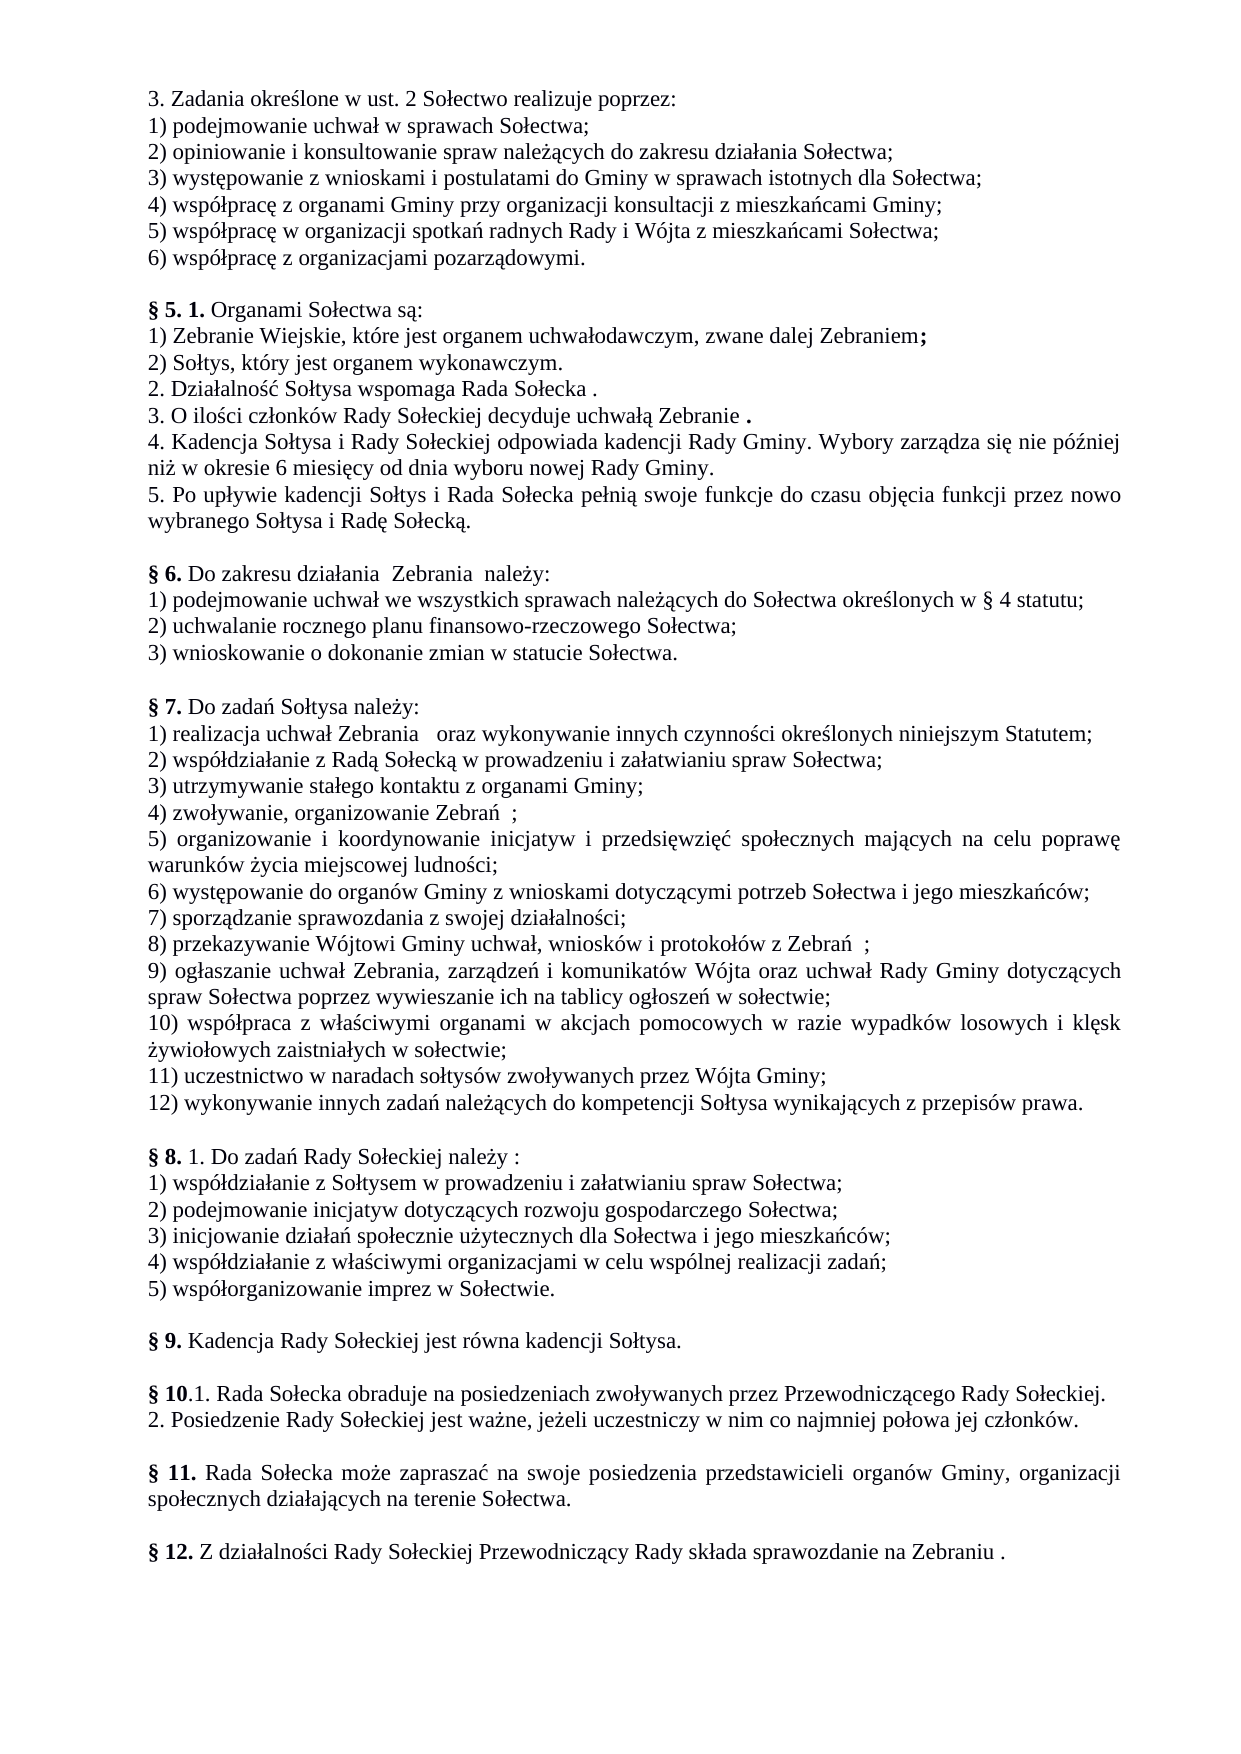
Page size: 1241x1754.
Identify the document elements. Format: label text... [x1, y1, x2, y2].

text 5) współorganizowanie imprez w Sołectwie. [148, 1275, 1123, 1301]
text 2) podejmowanie inicjatyw dotyczących rozwoju gospodarczego Sołectwa; [148, 1196, 1123, 1222]
text 9) ogłaszanie uchwał Zebrania, zarządzeń i komunikatów Wójta oraz uchwał Rady Gminy dotyczących spraw Sołectwa poprzez wywieszanie ich na tablicy ogłoszeń w sołectwie; [148, 957, 1123, 1009]
text 3. Zadania określone w ust. 2 Sołectwo realizuje poprzez: [148, 85, 1123, 112]
text 4) zwoływanie, organizowanie Zebrań ; [148, 799, 1123, 825]
text 5) współpracę w organizacji spotkań radnych Rady i Wójta z mieszkańcami Sołectwa; [148, 217, 1123, 243]
text 5) organizowanie i koordynowanie inicjatyw i przedsięwzięć społecznych mających na celu poprawę warunków życia miejscowej ludności; [148, 825, 1123, 878]
text 4) współpracę z organami Gminy przy organizacji konsultacji z mieszkańcami Gminy; [148, 191, 1123, 217]
text § 12. Z działalności Rady Sołeckiej Przewodniczący Rady składa sprawozdanie na Zebraniu . [148, 1538, 1123, 1564]
text § 9. Kadencja Rady Sołeckiej jest równa kadencji Sołtysa. [148, 1327, 1123, 1354]
text 2. Posiedzenie Rady Sołeckiej jest ważne, jeżeli uczestniczy w nim co najmniej połowa jej członków. [148, 1406, 1123, 1433]
text 2) uchwalanie rocznego planu finansowo-rzeczowego Sołectwa; [148, 612, 1123, 639]
text 3) utrzymywanie stałego kontaktu z organami Gminy; [148, 772, 1123, 799]
text 2) opiniowanie i konsultowanie spraw należących do zakresu działania Sołectwa; [148, 138, 1123, 164]
text 3) inicjowanie działań społecznie użytecznych dla Sołectwa i jego mieszkańców; [148, 1222, 1123, 1248]
text 2) współdziałanie z Radą Sołecką w prowadzeniu i załatwianiu spraw Sołectwa; [148, 746, 1123, 772]
text 10) współpraca z właściwymi organami w akcjach pomocowych w razie wypadków losowych i klęsk żywiołowych zaistniałych w sołectwie; [148, 1009, 1123, 1062]
text 1) realizacja uchwał Zebrania oraz wykonywanie innych czynności określonych niniejszym Statutem; [148, 719, 1123, 746]
text 2. Działalność Sołtysa wspomaga Rada Sołecka . [148, 375, 1123, 402]
text 1) Zebranie Wiejskie, które jest organem uchwałodawczym, zwane dalej Zebraniem; [148, 323, 1123, 349]
text § 7. Do zadań Sołtysa należy: [148, 693, 1123, 719]
text 7) sporządzanie sprawozdania z swojej działalności; [148, 904, 1123, 930]
text 3) wnioskowanie o dokonanie zmian w statucie Sołectwa. [148, 639, 1123, 665]
text 2) Sołtys, który jest organem wykonawczym. [148, 349, 1123, 375]
text 3) występowanie z wnioskami i postulatami do Gminy w sprawach istotnych dla Sołectwa; [148, 164, 1123, 191]
text 1) podejmowanie uchwał we wszystkich sprawach należących do Sołectwa określonych w § 4 statutu; [148, 586, 1123, 612]
text 8) przekazywanie Wójtowi Gminy uchwał, wniosków i protokołów z Zebrań ; [148, 930, 1123, 957]
text § 11. Rada Sołecka może zapraszać na swoje posiedzenia przedstawicieli organów Gminy, organizacji społecznych działających na terenie Sołectwa. [148, 1459, 1123, 1512]
text § 5. 1. Organami Sołectwa są: [148, 296, 1123, 323]
text 1) współdziałanie z Sołtysem w prowadzeniu i załatwianiu spraw Sołectwa; [148, 1169, 1123, 1196]
text § 10.1. Rada Sołecka obraduje na posiedzeniach zwoływanych przez Przewodniczącego Rady Sołeckiej. [148, 1380, 1123, 1406]
text 5. Po upływie kadencji Sołtys i Rada Sołecka pełnią swoje funkcje do czasu objęcia funkcji przez nowo wybranego Sołtysa i Radę Sołecką. [148, 481, 1123, 533]
text 6) występowanie do organów Gminy z wnioskami dotyczącymi potrzeb Sołectwa i jego mieszkańców; [148, 878, 1123, 904]
text 4. Kadencja Sołtysa i Rady Sołeckiej odpowiada kadencji Rady Gminy. Wybory zarządza się nie później niż w okresie 6 miesięcy od dnia wyboru nowej Rady Gminy. [148, 428, 1123, 481]
text § 6. Do zakresu działania Zebrania należy: [148, 560, 1123, 586]
text 1) podejmowanie uchwał w sprawach Sołectwa; [148, 112, 1123, 138]
text 6) współpracę z organizacjami pozarządowymi. [148, 243, 1123, 270]
text 4) współdziałanie z właściwymi organizacjami w celu wspólnej realizacji zadań; [148, 1248, 1123, 1275]
text 12) wykonywanie innych zadań należących do kompetencji Sołtysa wynikających z przepisów prawa. [148, 1088, 1123, 1115]
text 11) uczestnictwo w naradach sołtysów zwoływanych przez Wójta Gminy; [148, 1062, 1123, 1088]
text 3. O ilości członków Rady Sołeckiej decyduje uchwałą Zebranie . [148, 402, 1123, 428]
text § 8. 1. Do zadań Rady Sołeckiej należy : [148, 1143, 1123, 1169]
